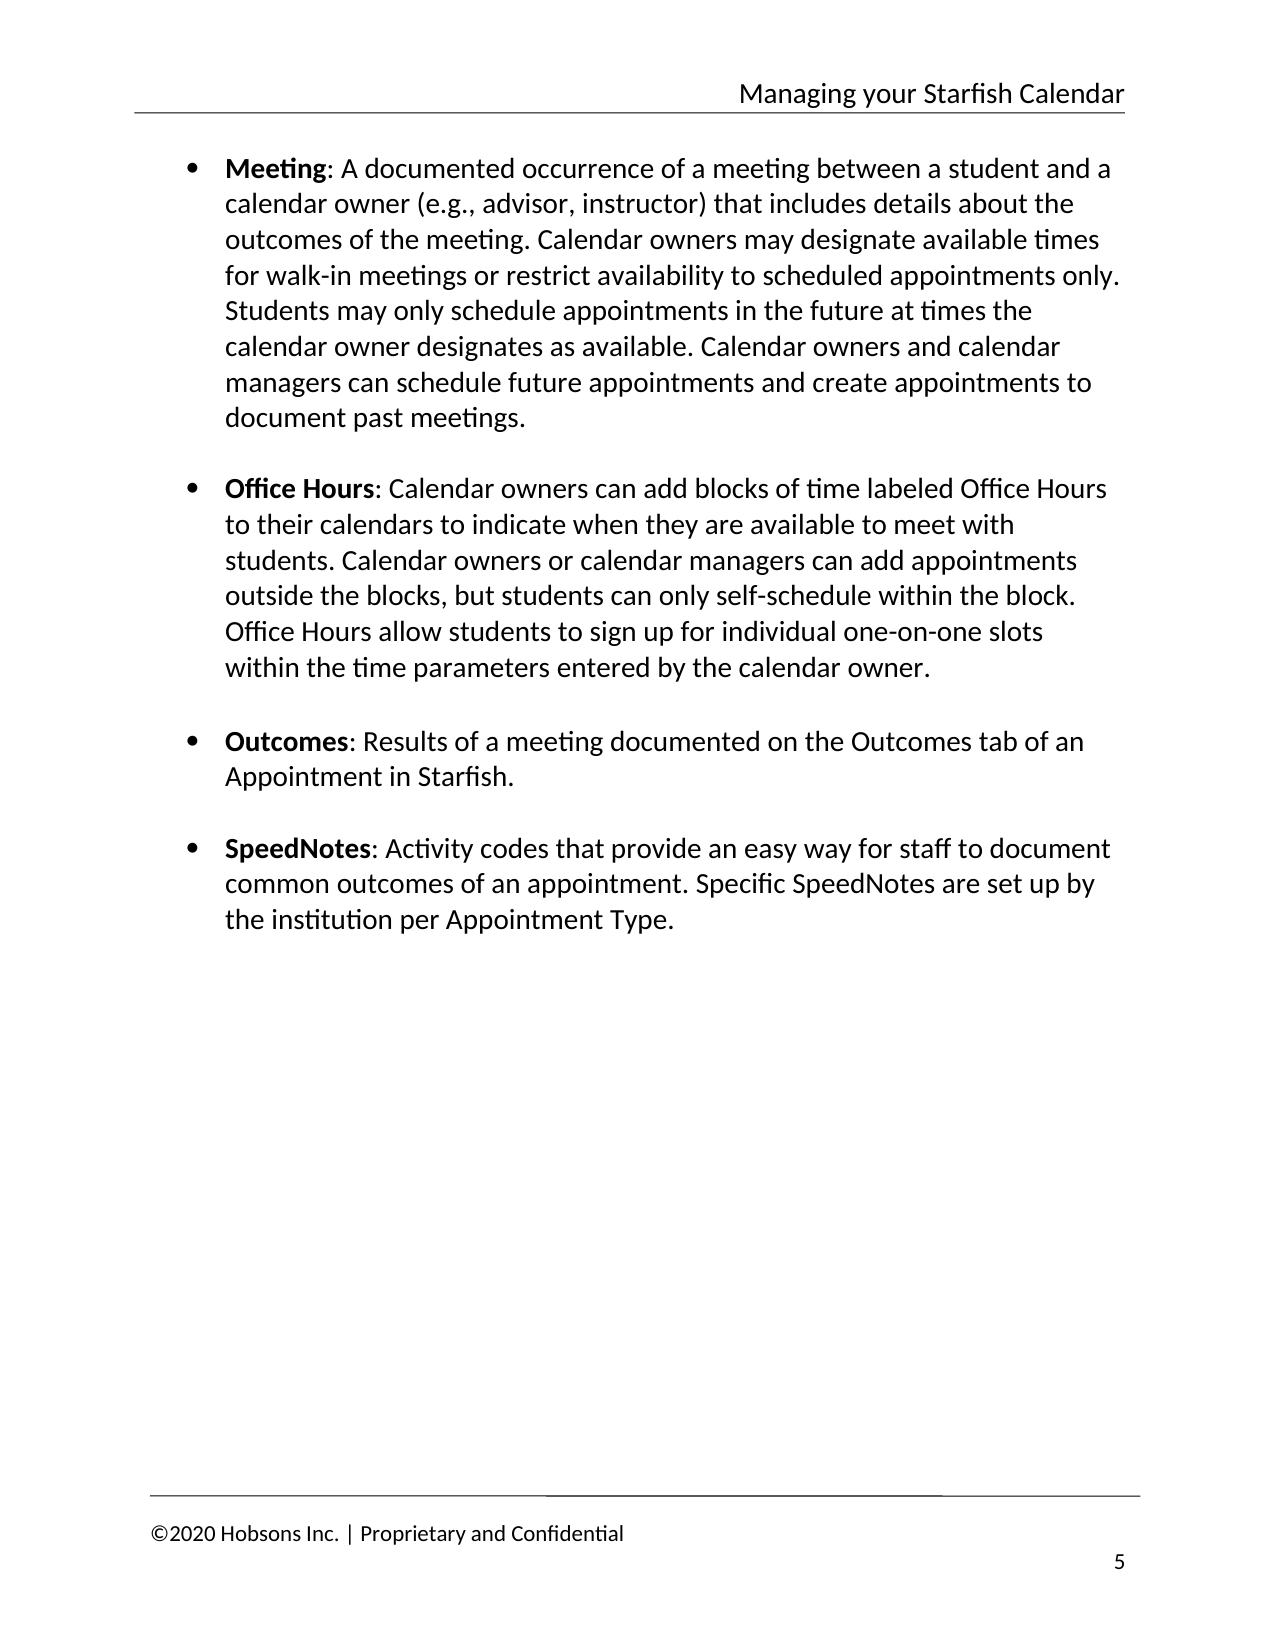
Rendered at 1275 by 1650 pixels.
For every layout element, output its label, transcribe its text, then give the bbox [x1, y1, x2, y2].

list Outcomes: Results of a meeting documented on the Outcomes tab of an Appointment in Starfish. [187, 723, 1125, 794]
list Office Hours: Calendar owners can add blocks of time labeled Office Hours to their calendars to indicate when they are available to meet with students. Calendar owners or calendar managers can add appointments outside the blocks, but students can only self-schedule within the block. Office Hours allow students to sign up for individual one-on-one slots within the time parameters entered by the calendar owner. [187, 471, 1125, 684]
list Meeting: A documented occurrence of a meeting between a student and a calendar owner (e.g., advisor, instructor) that includes details about the outcomes of the meeting. Calendar owners may designate available times for walk-in meetings or restrict availability to scheduled appointments only. Students may only schedule appointments in the future at times the calendar owner designates as available. Calendar owners and calendar managers can schedule future appointments and create appointments to document past meetings. [187, 150, 1125, 435]
list SpeedNotes: Activity codes that provide an easy way for staff to document common outcomes of an appointment. Specific SpeedNotes are set up by the institution per Appointment Type. [187, 830, 1125, 937]
